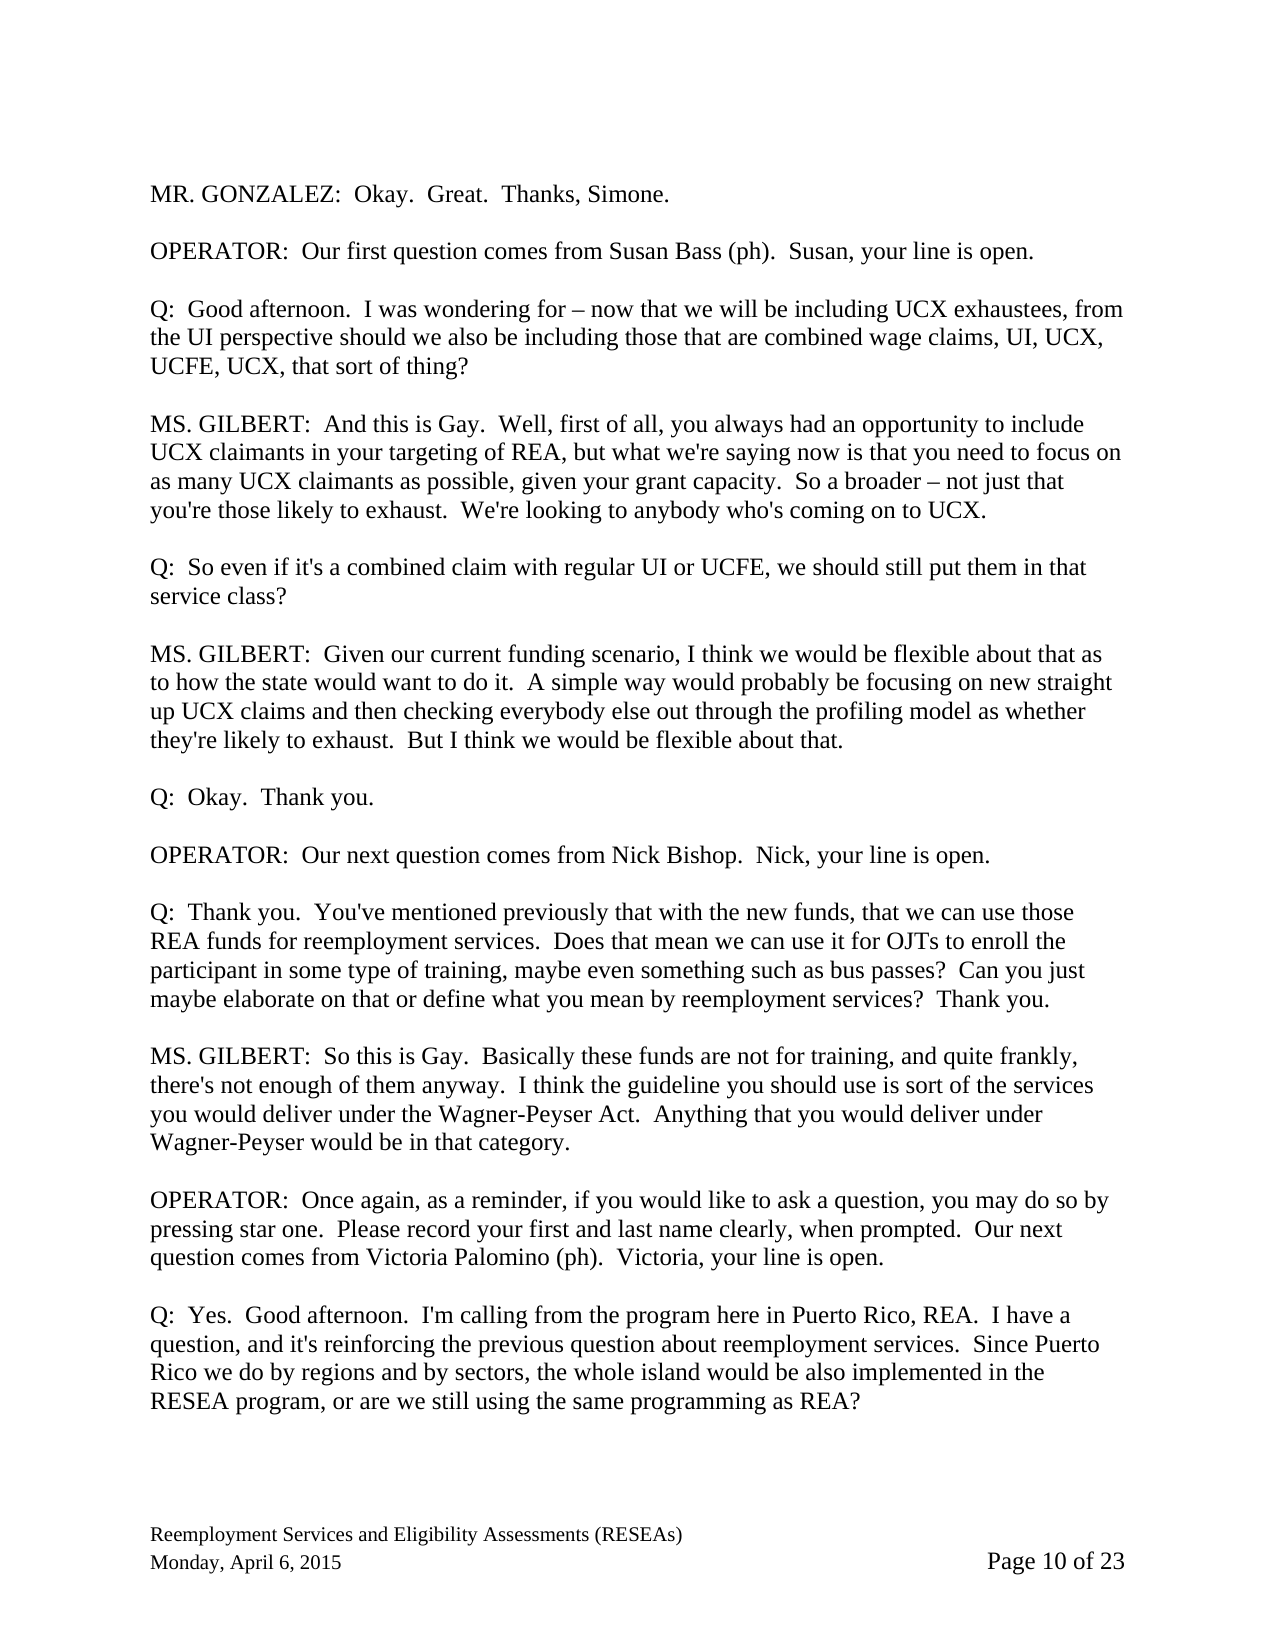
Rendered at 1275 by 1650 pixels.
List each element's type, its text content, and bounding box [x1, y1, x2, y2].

text Q: Thank you. You've mentioned previously that with the new funds, that we can use those REA funds for reemployment services. Does that mean we can use it for OJTs to enroll the participant in some type of training, maybe even something such as bus passes? Can you just maybe elaborate on that or define what you mean by reemployment services? Thank you. [150, 897, 1125, 1012]
text Q: Okay. Thank you. [150, 782, 1125, 811]
text Q: Yes. Good afternoon. I'm calling from the program here in Puerto Rico, REA. I have a question, and it's reinforcing the previous question about reemployment services. Since Puerto Rico we do by regions and by sectors, the whole island would be also implemented in the RESEA program, or are we still using the same programming as REA? [150, 1300, 1125, 1415]
text OPERATOR: Our next question comes from Nick Bishop. Nick, your line is open. [150, 840, 1125, 869]
text Q: So even if it's a combined claim with regular UI or UCFE, we should still put them in that service class? [150, 552, 1125, 610]
text MS. GILBERT: Given our current funding scenario, I think we would be flexible about that as to how the state would want to do it. A simple way would probably be focusing on new straight up UCX claims and then checking everybody else out through the profiling model as whether they're likely to exhaust. But I think we would be flexible about that. [150, 639, 1125, 754]
text Q: Good afternoon. I was wondering for – now that we will be including UCX exhaustees, from the UI perspective should we also be including those that are combined wage claims, UI, UCX, UCFE, UCX, that sort of thing? [150, 294, 1125, 380]
text MS. GILBERT: So this is Gay. Basically these funds are not for training, and quite frankly, there's not enough of them anyway. I think the guideline you should use is sort of the services you would deliver under the Wagner-Peyser Act. Anything that you would deliver under Wagner-Peyser would be in that category. [150, 1041, 1125, 1156]
text OPERATOR: Once again, as a reminder, if you would like to ask a question, you may do so by pressing star one. Please record your first and last name clearly, when prompted. Our next question comes from Victoria Palomino (ph). Victoria, your line is open. [150, 1185, 1125, 1271]
text MS. GILBERT: And this is Gay. Well, first of all, you always had an opportunity to include UCX claimants in your targeting of REA, but what we're saying now is that you need to focus on as many UCX claimants as possible, given your grant capacity. So a broader – not just that you're those likely to exhaust. We're looking to anybody who's coming on to UCX. [150, 409, 1125, 524]
text OPERATOR: Our first question comes from Susan Bass (ph). Susan, your line is open. [150, 236, 1125, 265]
text MR. GONZALEZ: Okay. Great. Thanks, Simone. [150, 179, 1125, 207]
